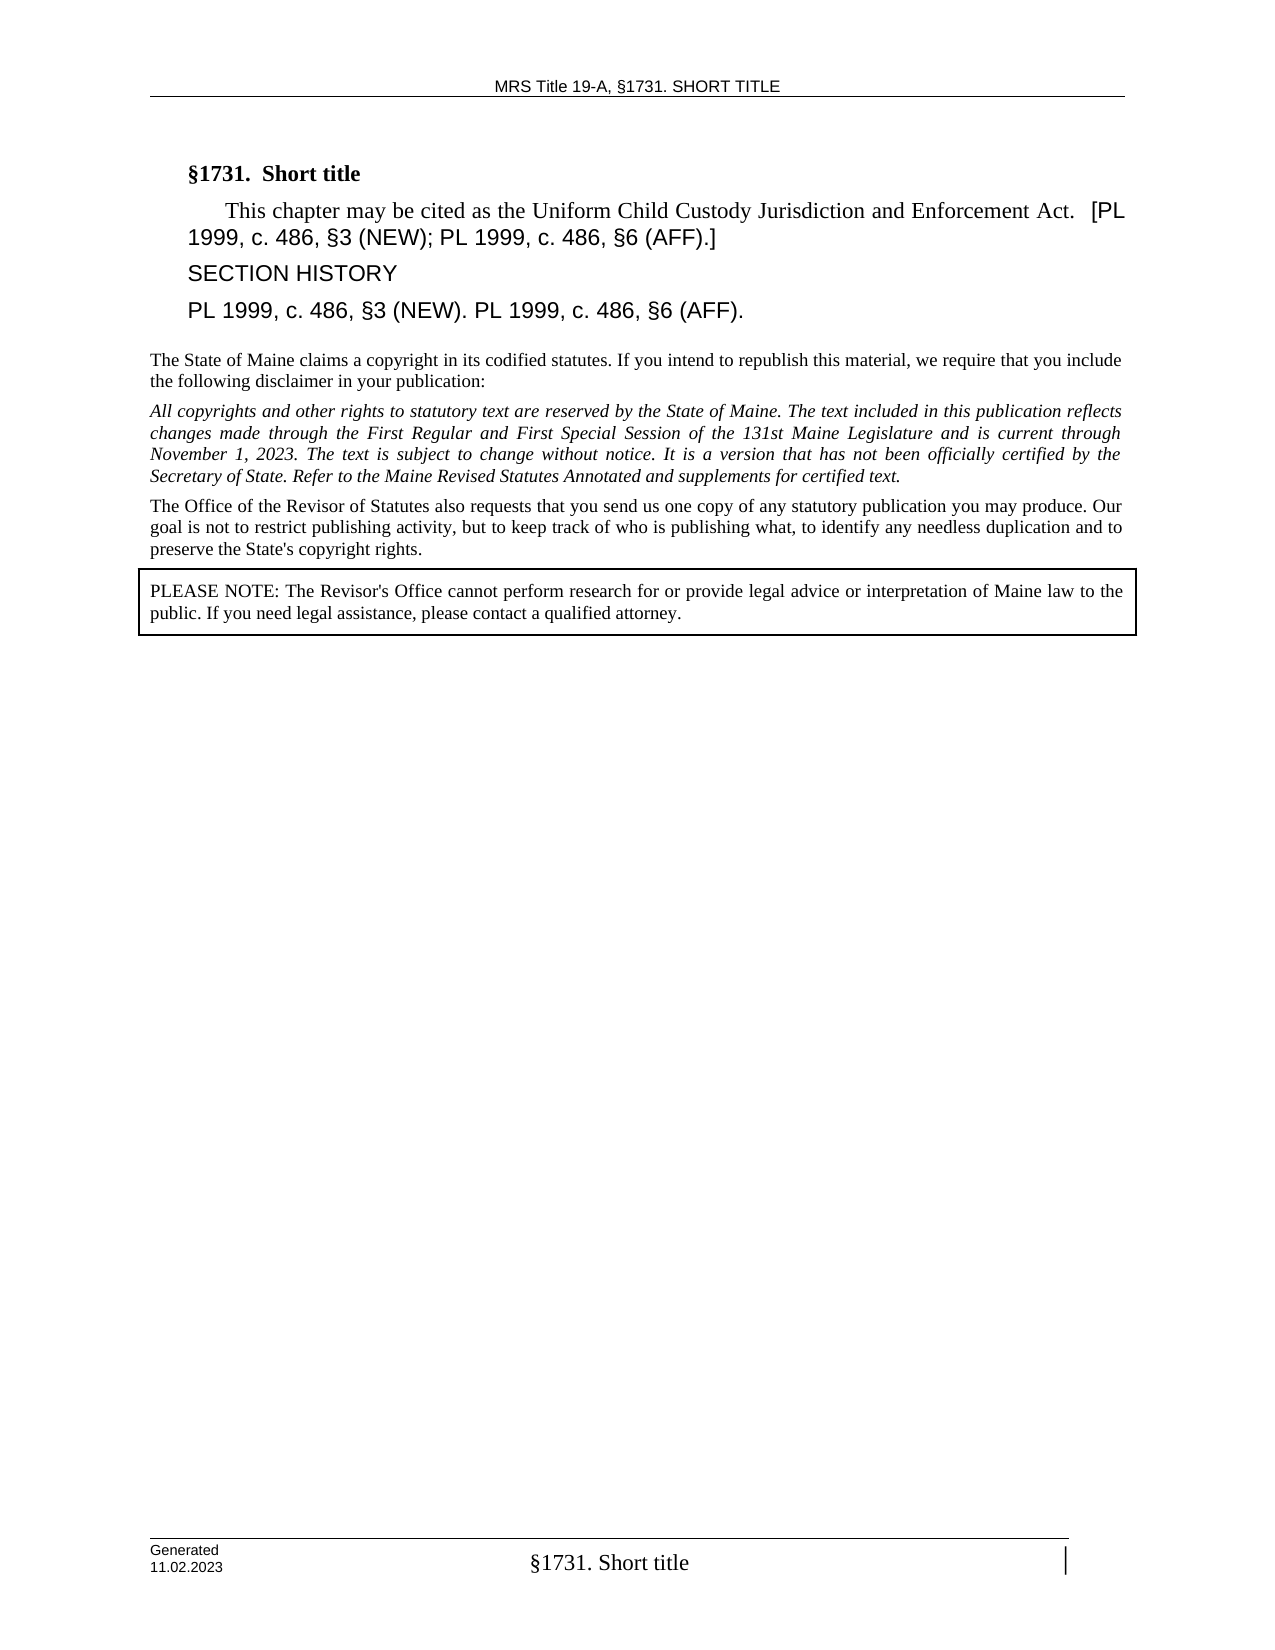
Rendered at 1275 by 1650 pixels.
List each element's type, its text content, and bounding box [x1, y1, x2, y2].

text PLEASE NOTE: The Revisor's Office cannot perform research for or provide legal advice or interpretation of Maine law to the public. If you need legal assistance, please contact a qualified attorney. [140, 570, 1135, 634]
text This chapter may be cited as the Uniform Child Custody Jurisdiction and Enforcement Act. [PL 1999, c. 486, §3 (NEW); PL 1999, c. 486, §6 (AFF).] [187, 197, 1125, 250]
text All copyrights and other rights to statutory text are reserved by the State of Maine. The text included in this publication reflects changes made through the First Regular and First Special Session of the 131st Maine Legislature and is current through November 1, 2023 . The text is subject to change without notice. It is a version that has not been officially certified by the Secretary of State. Refer to the Maine Revised Statutes Annotated and supplements for certified text. [150, 400, 1125, 486]
text SECTION HISTORY [187, 260, 1125, 287]
text The State of Maine claims a copyright in its codified statutes. If you intend to republish this material, we require that you include the following disclaimer in your publication: [150, 348, 1125, 392]
text §1731. Short title [187, 160, 1125, 187]
text PL 1999, c. 486, §3 (NEW). PL 1999, c. 486, §6 (AFF). [187, 297, 1125, 323]
text The Office of the Revisor of Statutes also requests that you send us one copy of any statutory publication you may produce. Our goal is not to restrict publishing activity, but to keep track of who is publishing what, to identify any needless duplication and to preserve the State's copyright rights. [150, 494, 1125, 559]
